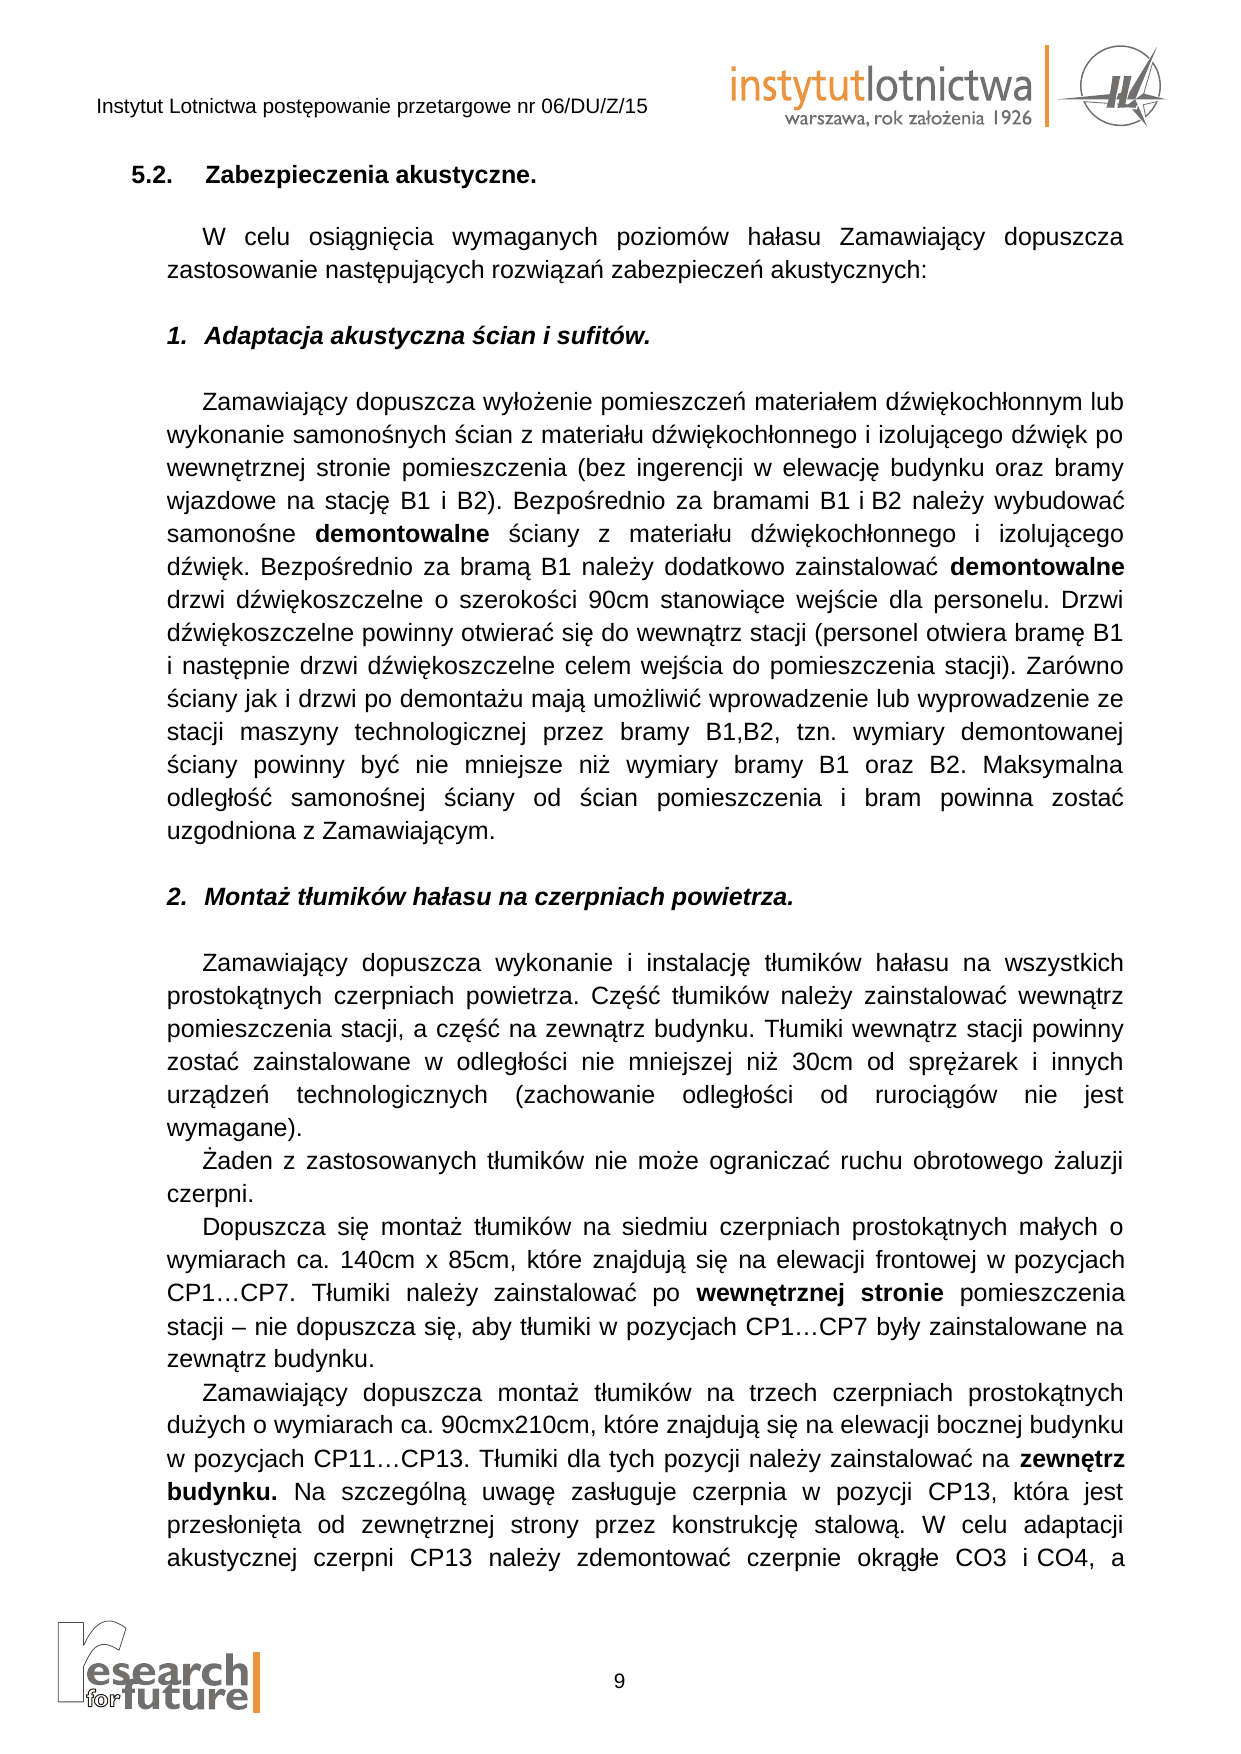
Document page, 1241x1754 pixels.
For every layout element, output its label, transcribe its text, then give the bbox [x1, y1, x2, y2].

list Zabezpieczenia akustyczne. [131, 160, 1125, 189]
list Montaż tłumików hałasu na czerpniach powietrza. [167, 882, 1125, 911]
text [167, 1377, 1125, 1571]
text Zamawiający dopuszcza wyłożenie pomieszczeń materiałem dźwiękochłonnym lub wykonanie samonośnych ścian z materiału dźwiękochłonnego i izolującego dźwięk po wewnętrznej stronie pomieszczenia (bez ingerencji w elewację budynku oraz bramy wjazdowe na stację B1 i B2). Bezpośrednio za bramami B1 i B2 należy wybudować samonośne demontowalne ściany z materiału dźwiękochłonnego i izolującego dźwięk. Bezpośrednio za bramą B1 należy dodatkowo zainstalować demontowalne drzwi dźwiękoszczelne o szerokości 90cm stanowiące wejście dla personelu. Drzwi dźwiękoszczelne powinny otwierać się do wewnątrz stacji (personel otwiera bramę B1 i następnie drzwi dźwiękoszczelne celem wejścia do pomieszczenia stacji). Zarówno ściany jak i drzwi po demontażu mają umożliwić wprowadzenie lub wyprowadzenie ze stacji maszyny technologicznej przez bramy B1,B2, tzn. wymiary demontowanej ściany powinny być nie mniejsze niż wymiary bramy B1 oraz B2. Maksymalna odległość samonośnej ściany od ścian pomieszczenia i bram powinna zostać uzgodniona z Zamawiającym. [167, 387, 1125, 845]
text Żaden z zastosowanych tłumików nie może ograniczać ruchu obrotowego żaluzji czerpni. [167, 1146, 1125, 1208]
text Dopuszcza się montaż tłumików na siedmiu czerpniach prostokątnych małych o wymiarach ca. 140cm x 85cm, które znajdują się na elewacji frontowej w pozycjach CP1…CP7. Tłumiki należy zainstalować po wewnętrznej stronie pomieszczenia stacji – nie dopuszcza się, aby tłumiki w pozycjach CP1…CP7 były zainstalowane na zewnątrz budynku. [167, 1212, 1125, 1373]
text W celu osiągnięcia wymaganych poziomów hałasu Zamawiający dopuszcza zastosowanie następujących rozwiązań zabezpieczeń akustycznych: [167, 222, 1125, 283]
text Zamawiający dopuszcza wykonanie i instalację tłumików hałasu na wszystkich prostokątnych czerpniach powietrza. Część tłumików należy zainstalować wewnątrz pomieszczenia stacji, a część na zewnątrz budynku. Tłumiki wewnątrz stacji powinny zostać zainstalowane w odległości nie mniejszej niż 30cm od sprężarek i innych urządzeń technologicznych (zachowanie odległości od rurociągów nie jest wymagane). [167, 948, 1125, 1142]
text Adaptacja akustyczna ścian i sufitów. [167, 321, 1125, 349]
